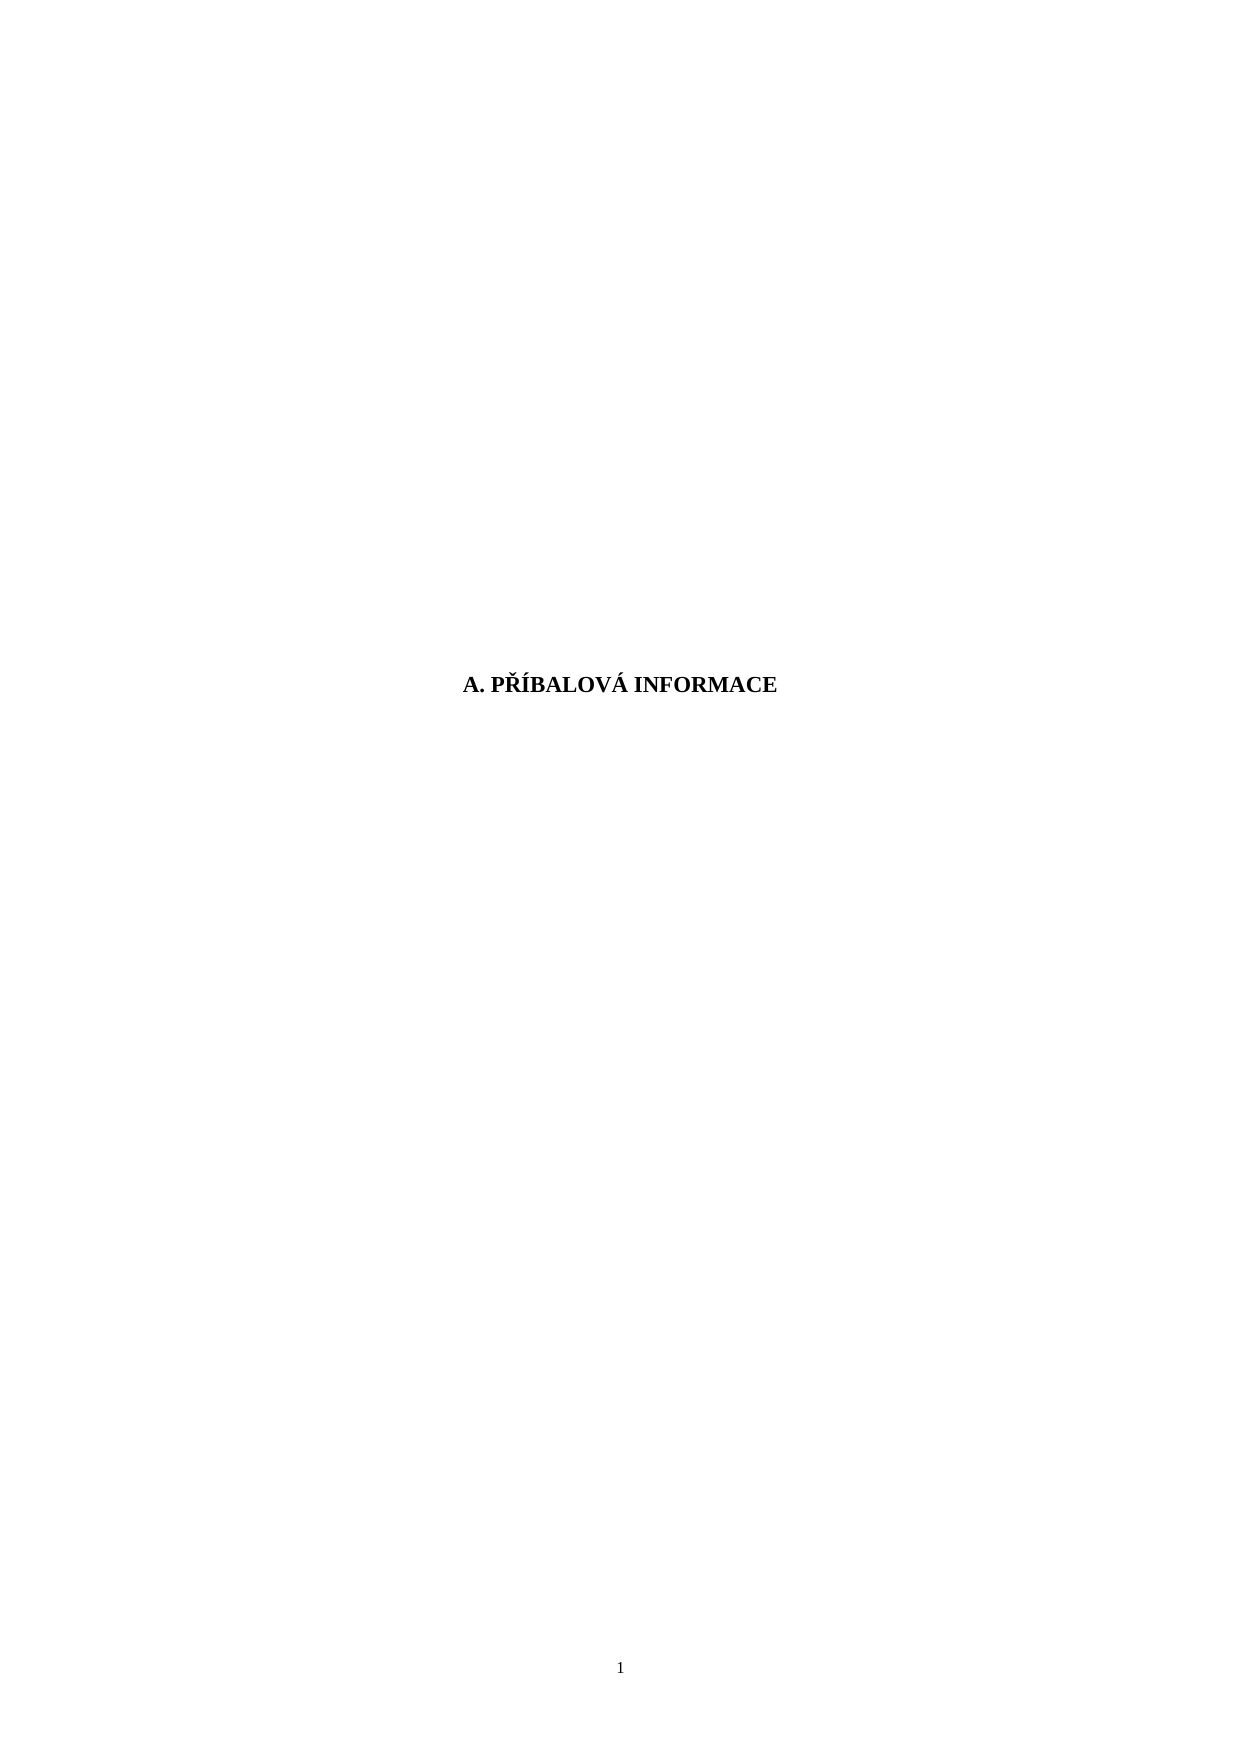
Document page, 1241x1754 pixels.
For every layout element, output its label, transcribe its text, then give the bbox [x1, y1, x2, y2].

text PŘÍBALOVÁ INFORMACE [148, 672, 1092, 698]
